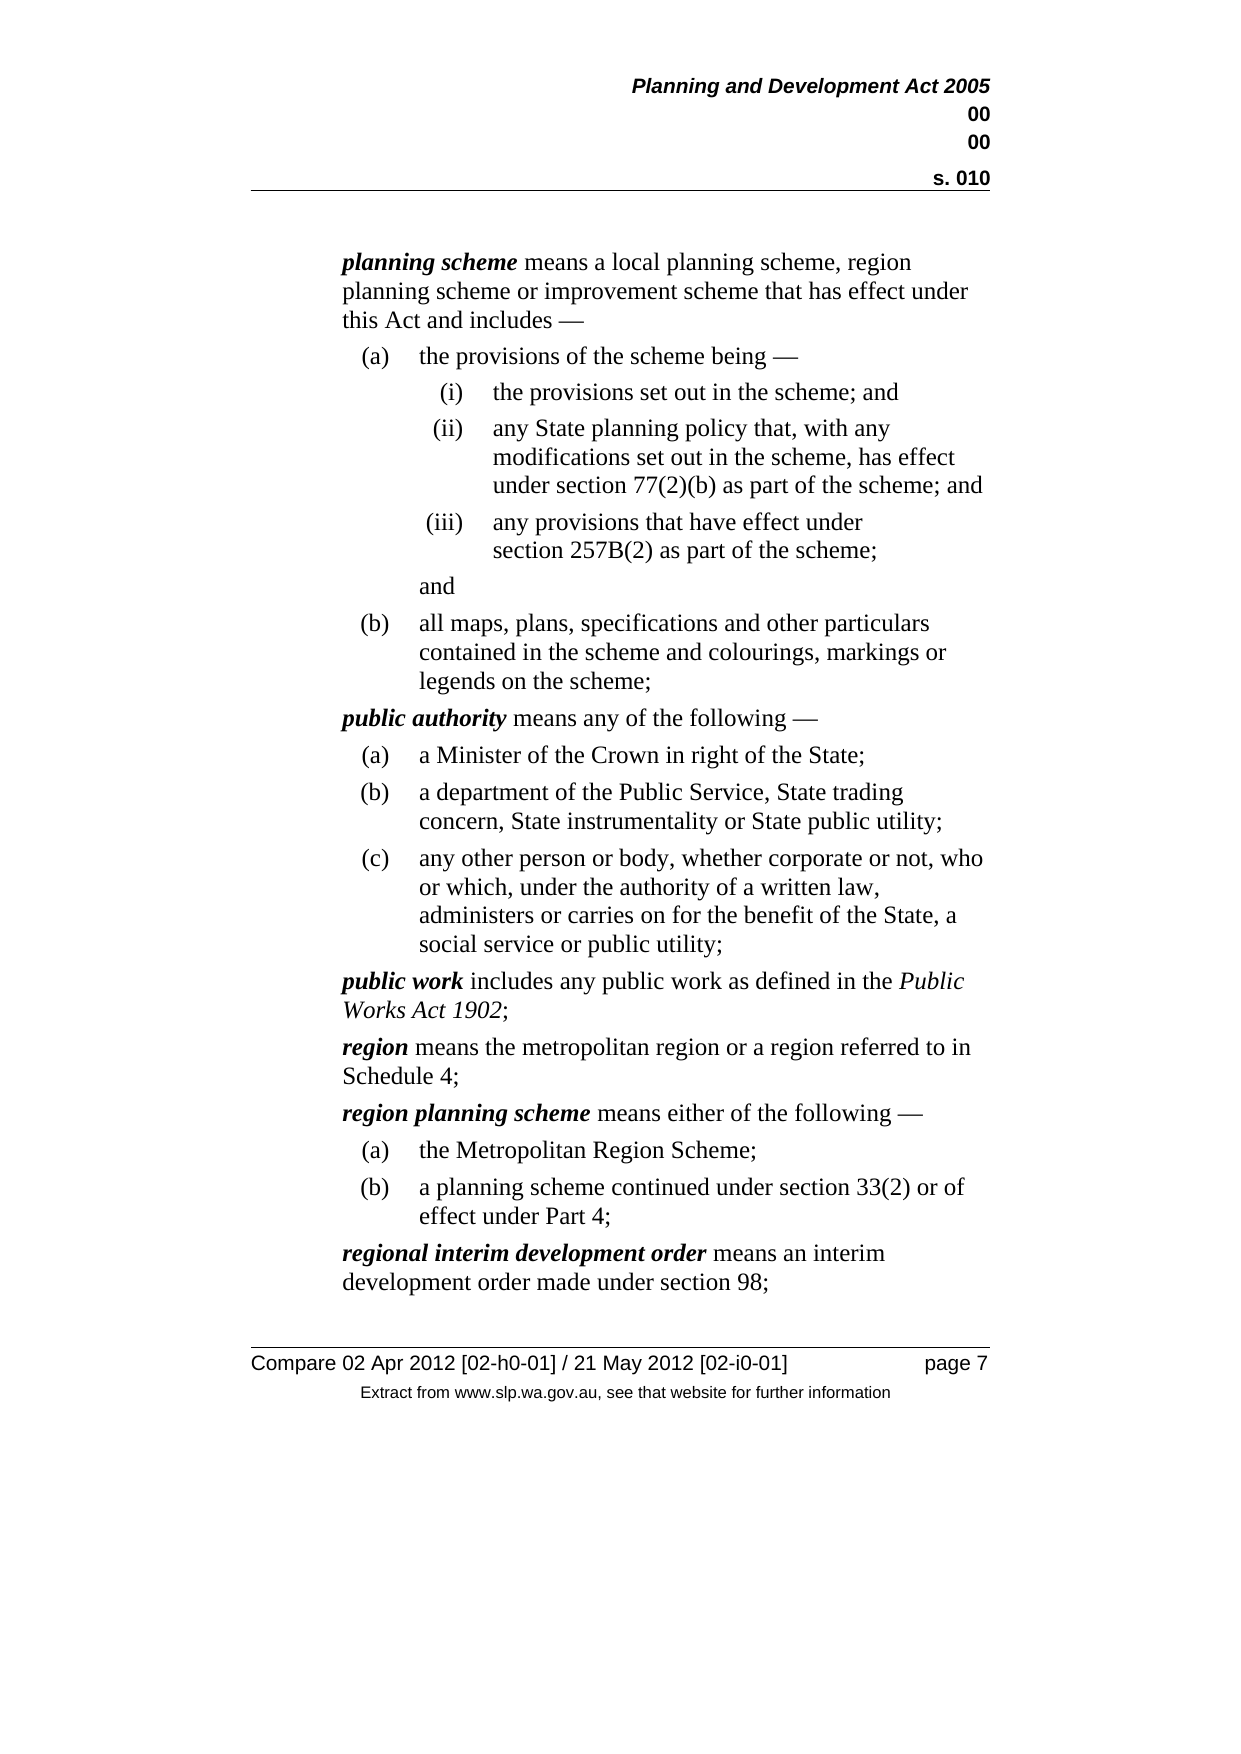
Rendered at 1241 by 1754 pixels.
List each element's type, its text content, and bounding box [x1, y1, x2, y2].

text planning scheme means a local planning scheme, region planning scheme or improvement scheme that has effect under this Act and includes — [251, 247, 990, 334]
text (b) a planning scheme continued under section 33(2) or of effect under Part 4; [251, 1172, 990, 1230]
text (c) any other person or body, whether corporate or not, who or which, under the authority of a written law, administers or carries on for the benefit of the State, a social service or public utility; [251, 843, 990, 958]
text (ii) any State planning policy that, with any modifications set out in the scheme, has effect under section 77(2)(b) as part of the scheme; and [251, 413, 990, 499]
text (a) the provisions of the scheme being — [251, 341, 990, 370]
text regional interim development order means an interim development order made under section 98; [251, 1238, 990, 1296]
text (iii) any provisions that have effect under section 257B(2) as part of the scheme; [251, 507, 990, 564]
text (b) all maps, plans, specifications and other particulars contained in the scheme and colourings, markings or legends on the scheme; [251, 608, 990, 695]
text (a) a Minister of the Crown in right of the State; [251, 740, 990, 769]
text (a) the Metropolitan Region Scheme; [251, 1135, 990, 1164]
text (i) the provisions set out in the scheme; and [251, 377, 990, 406]
text and [251, 571, 990, 600]
text (b) a department of the Public Service, State trading concern, State instrumentality or State public utility; [251, 777, 990, 835]
text public work includes any public work as defined in the Public Works Act 1902; [251, 966, 990, 1024]
text region planning scheme means either of the following — [251, 1098, 990, 1127]
text public authority means any of the following — [251, 703, 990, 732]
text region means the metropolitan region or a region referred to in Schedule 4; [251, 1032, 990, 1090]
